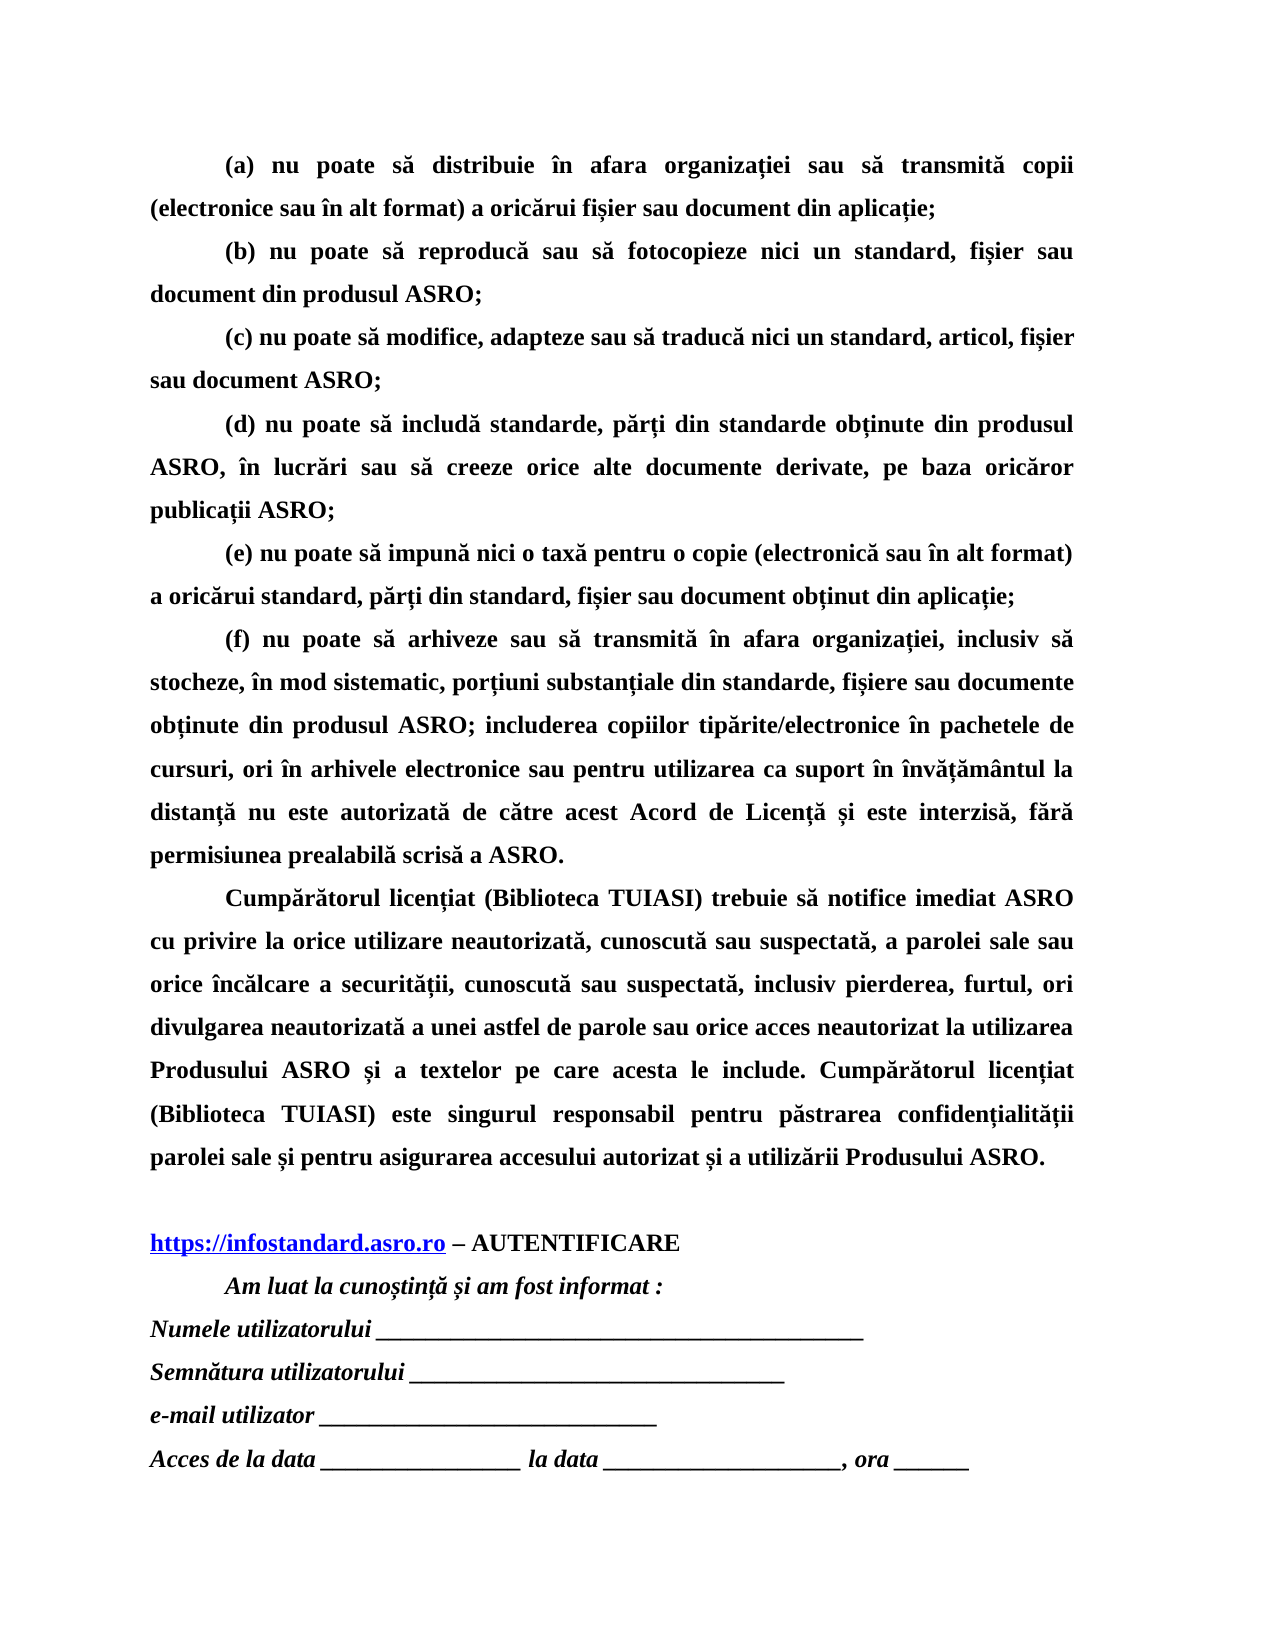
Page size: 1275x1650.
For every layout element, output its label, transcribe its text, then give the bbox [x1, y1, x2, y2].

text Cumpărătorul licențiat (Biblioteca TUIASI) trebuie să notifice imediat ASRO cu privire la orice utilizare neautorizată, cunoscută sau suspectată, a parolei sale sau orice încălcare a securității, cunoscută sau suspectată, inclusiv pierderea, furtul, ori divulgarea neautorizată a unei astfel de parole sau orice acces neautorizat la utilizarea Produsului ASRO și a textelor pe care acesta le include. Cumpărătorul licențiat (Biblioteca TUIASI) este singurul responsabil pentru păstrarea confidențialității parolei sale și pentru asigurarea accesului autorizat și a utilizării Produsului ASRO. [150, 883, 1075, 1171]
text https://infostandard.asro.ro – AUTENTIFICARE [150, 1228, 1125, 1257]
text (e) nu poate să impună nici o taxă pentru o copie (electronică sau în alt format) a oricărui standard, părți din standard, fișier sau document obținut din aplicație; [150, 538, 1075, 610]
text (c) nu poate să modifice, adapteze sau să traducă nici un standard, articol, fișier sau document ASRO; [150, 322, 1075, 394]
text (d) nu poate să includă standarde, părți din standarde obținute din produsul ASRO, în lucrări sau să creeze orice alte documente derivate, pe baza oricăror publicații ASRO; [150, 409, 1075, 524]
text Numele utilizatorului _______________________________________ [150, 1314, 1125, 1343]
text (a) nu poate să distribuie în afara organizației sau să transmită copii (electronice sau în alt format) a oricărui fișier sau document din aplicație; [150, 150, 1075, 222]
text Am luat la cunoștință și am fost informat : [150, 1271, 1125, 1300]
text (f) nu poate să arhiveze sau să transmită în afara organizației, inclusiv să stocheze, în mod sistematic, porțiuni substanțiale din standarde, fișiere sau documente obținute din produsul ASRO; includerea copiilor tipărite/electronice în pachetele de cursuri, ori în arhivele electronice sau pentru utilizarea ca suport în învățământul la distanță nu este autorizată de către acest Acord de Licență și este interzisă, fără permisiunea prealabilă scrisă a ASRO. [150, 624, 1075, 869]
text (b) nu poate să reproducă sau să fotocopieze nici un standard, fișier sau document din produsul ASRO; [150, 236, 1075, 308]
text Semnătura utilizatorului ______________________________ [150, 1357, 1125, 1386]
text e-mail utilizator ___________________________ [150, 1401, 1125, 1429]
text Acces de la data ________________ la data ___________________, ora ______ [150, 1444, 1125, 1472]
